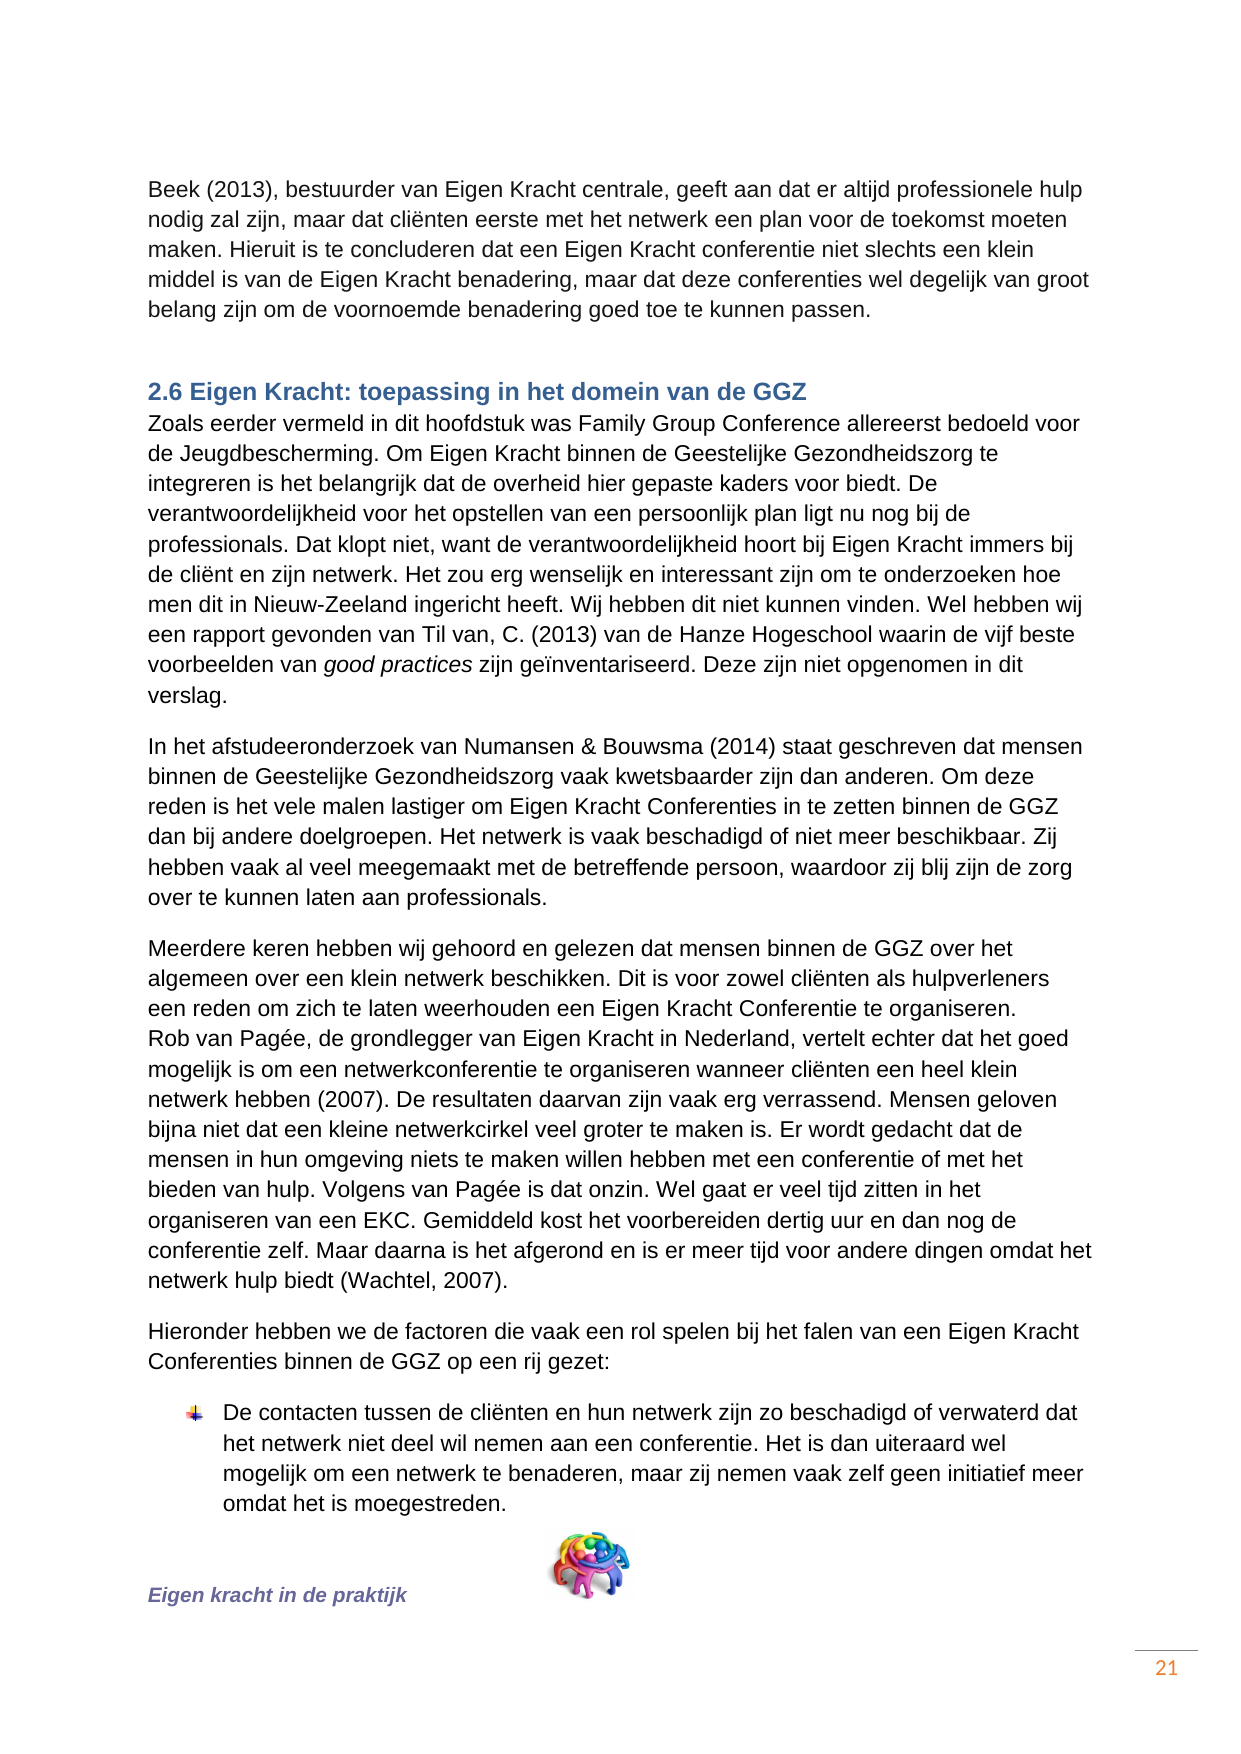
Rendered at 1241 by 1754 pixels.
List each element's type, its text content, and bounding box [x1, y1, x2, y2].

picture [186, 1404, 203, 1421]
list De contacten tussen de cliënten en hun netwerk zijn zo beschadigd of verwaterd dat het netwerk niet deel wil nemen aan een conferentie. Het is dan uiteraard wel mogelijk om een netwerk te benaderen, maar zij nemen vaak zelf geen initiatief meer omdat het is moegestreden. [185, 1399, 1093, 1516]
subtitle 2.6 Eigen Kracht: toepassing in het domein van de GGZ [148, 377, 1093, 405]
text In het afstudeeronderzoek van Numansen & Bouwsma (2014) staat geschreven dat mensen binnen de Geestelijke Gezondheidszorg vaak kwetsbaarder zijn dan anderen. Om deze reden is het vele malen lastiger om Eigen Kracht Conferenties in te zetten binnen de GGZ dan bij andere doelgroepen. Het netwerk is vaak beschadigd of niet meer beschikbaar. Zij hebben vaak al veel meegemaakt met de betreffende persoon, waardoor zij blij zijn de zorg over te kunnen laten aan professionals. [148, 733, 1093, 910]
text Hieronder hebben we de factoren die vaak een rol spelen bij het falen van een Eigen Kracht Conferenties binnen de GGZ op een rij gezet: [148, 1318, 1093, 1374]
text Meerdere keren hebben wij gehoord en gelezen dat mensen binnen de GGZ over het algemeen over een klein netwerk beschikken. Dit is voor zowel cliënten als hulpverleners een reden om zich te laten weerhouden een Eigen Kracht Conferentie te organiseren. Rob van Pagée, de grondlegger van Eigen Kracht in Nederland, vertelt echter dat het goed mogelijk is om een netwerkconferentie te organiseren wanneer cliënten een heel klein netwerk hebben (2007). De resultaten daarvan zijn vaak erg verrassend. Mensen geloven bijna niet dat een kleine netwerkcirkel veel groter te maken is. Er wordt gedacht dat de mensen in hun omgeving niets te maken willen hebben met een conferentie of met het bieden van hulp. Volgens van Pagée is dat onzin. Wel gaat er veel tijd zitten in het organiseren van een EKC. Gemiddeld kost het voorbereiden dertig uur en dan nog de conferentie zelf. Maar daarna is het afgerond en is er meer tijd voor andere dingen omdat het netwerk hulp biedt (Wachtel, 2007). [148, 935, 1093, 1293]
text Zoals eerder vermeld in dit hoofdstuk was Family Group Conference allereerst bedoeld voor de Jeugdbescherming. Om Eigen Kracht binnen de Geestelijke Gezondheidszorg te integreren is het belangrijk dat de overheid hier gepaste kaders voor biedt. De verantwoordelijkheid voor het opstellen van een persoonlijk plan ligt nu nog bij de professionals. Dat klopt niet, want de verantwoordelijkheid hoort bij Eigen Kracht immers bij de cliënt en zijn netwerk. Het zou erg wenselijk en interessant zijn om te onderzoeken hoe men dit in Nieuw-Zeeland ingericht heeft. Wij hebben dit niet kunnen vinden. Wel hebben wij een rapport gevonden van Til van, C. (2013) van de Hanze Hogeschool waarin de vijf beste voorbeelden van good practices zijn geïnventariseerd. Deze zijn niet opgenomen in dit verslag. [148, 410, 1093, 708]
picture [546, 1528, 636, 1602]
